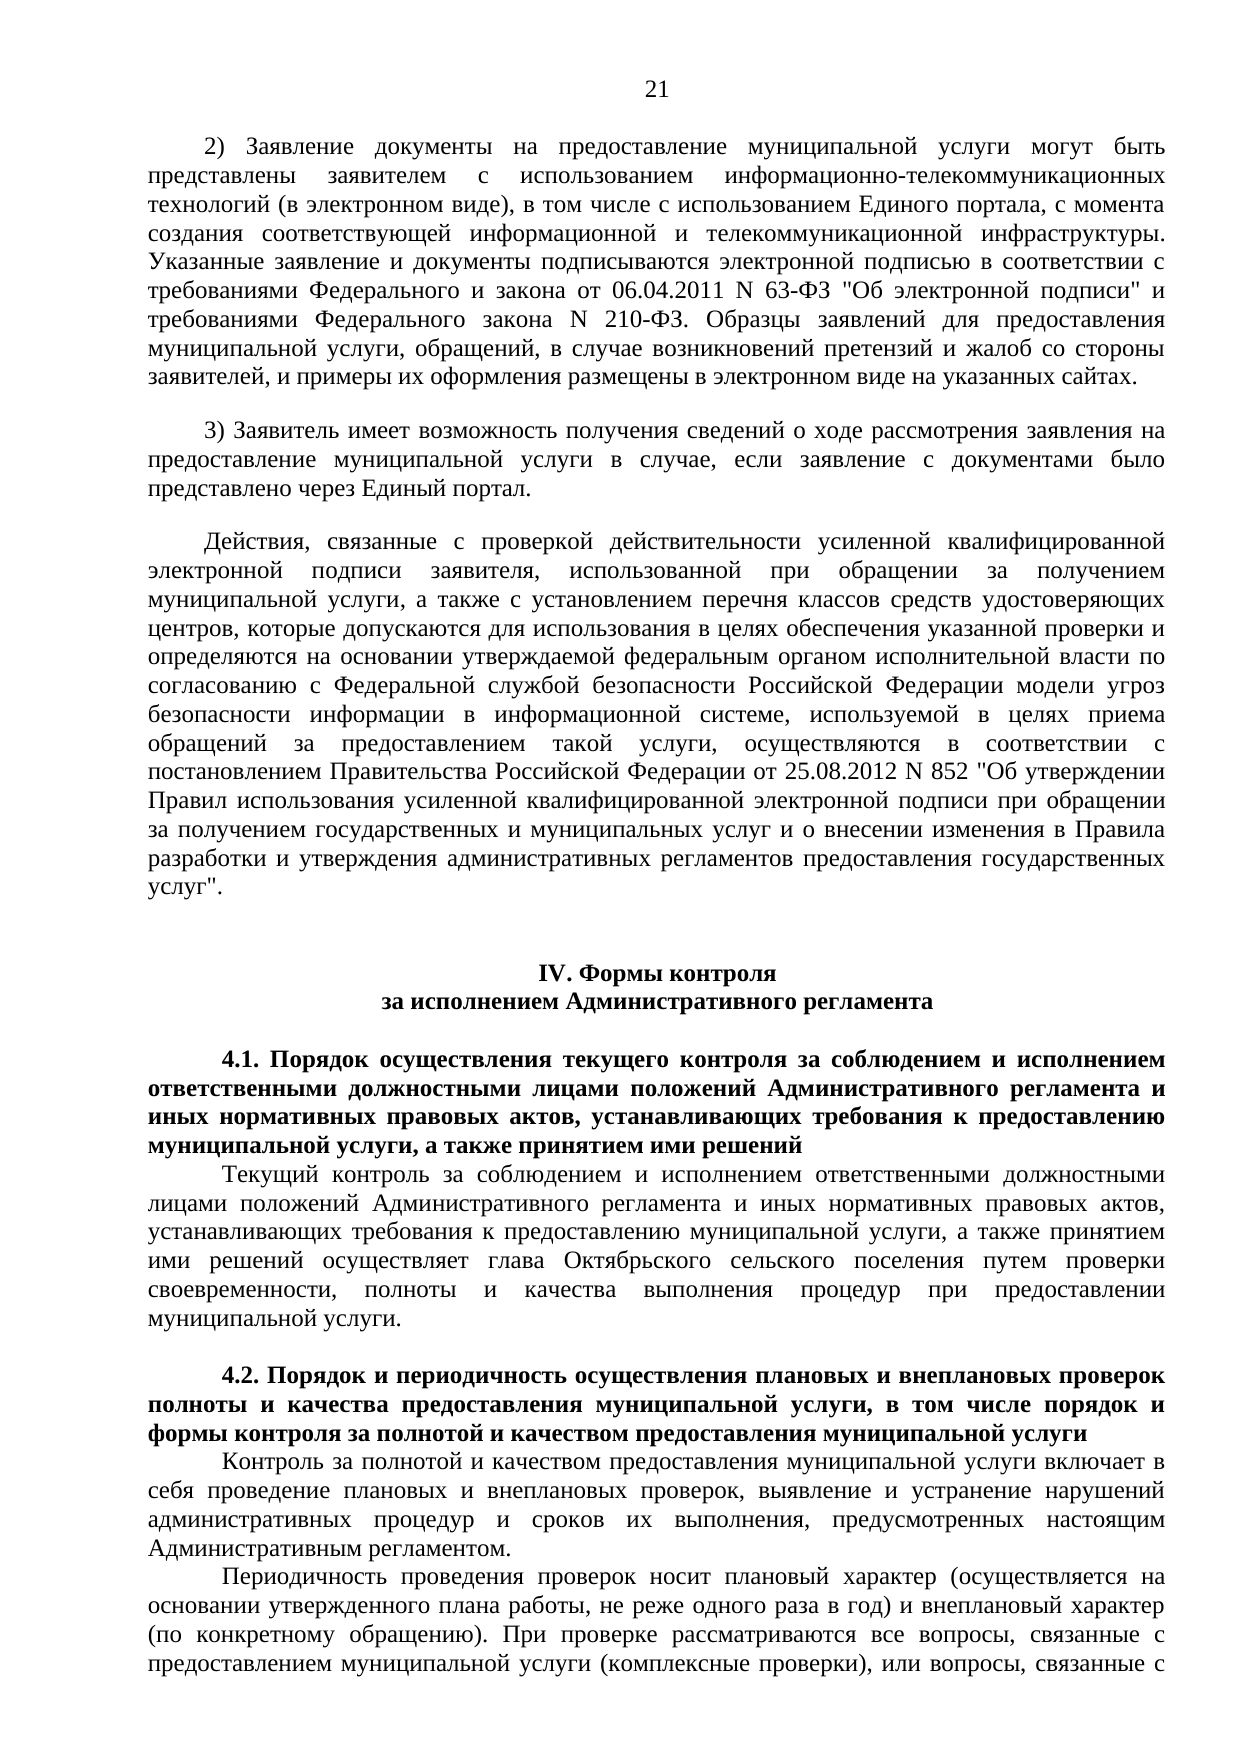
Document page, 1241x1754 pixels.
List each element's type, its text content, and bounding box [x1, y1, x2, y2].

text IV. Формы контроля [148, 958, 1167, 986]
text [148, 1561, 1166, 1676]
text Контроль за полнотой и качеством предоставления муниципальной услуги включает в себя проведение плановых и внеплановых проверок, выявление и устранение нарушений административных процедур и сроков их выполнения, предусмотренных настоящим Административным регламентом. [148, 1446, 1166, 1561]
text 4.2. Порядок и периодичность осуществления плановых и внеплановых проверок полноты и качества предоставления муниципальной услуги, в том числе порядок и формы контроля за полнотой и качеством предоставления муниципальной услуги [148, 1360, 1166, 1446]
text Действия, связанные с проверкой действительности усиленной квалифицированной электронной подписи заявителя, использованной при обращении за получением муниципальной услуги, а также с установлением перечня классов средств удостоверяющих центров, которые допускаются для использования в целях обеспечения указанной проверки и определяются на основании утверждаемой федеральным органом исполнительной власти по согласованию с Федеральной службой безопасности Российской Федерации модели угроз безопасности информации в информационной системе, используемой в целях приема обращений за предоставлением такой услуги, осуществляются в соответствии с постановлением Правительства Российской Федерации от 25.08.2012 N 852 "Об утверждении Правил использования усиленной квалифицированной электронной подписи при обращении за получением государственных и муниципальных услуг и о внесении изменения в Правила разработки и утверждения административных регламентов предоставления государственных услуг". [148, 526, 1166, 900]
text 4.1. Порядок осуществления текущего контроля за соблюдением и исполнением ответственными должностными лицами положений Административного регламента и иных нормативных правовых актов, устанавливающих требования к предоставлению муниципальной услуги, а также принятием ими решений [148, 1044, 1166, 1159]
text за исполнением Административного регламента [148, 986, 1167, 1015]
text 3) Заявитель имеет возможность получения сведений о ходе рассмотрения заявления на предоставление муниципальной услуги в случае, если заявление с документами было представлено через Единый портал. [148, 415, 1166, 501]
text Текущий контроль за соблюдением и исполнением ответственными должностными лицами положений Административного регламента и иных нормативных правовых актов, устанавливающих требования к предоставлению муниципальной услуги, а также принятием ими решений осуществляет глава Октябрьского сельского поселения путем проверки своевременности, полноты и качества выполнения процедур при предоставлении муниципальной услуги. [148, 1159, 1166, 1331]
text 2) Заявление документы на предоставление муниципальной услуги могут быть представлены заявителем с использованием информационно-телекоммуникационных технологий (в электронном виде), в том числе с использованием Единого портала, с момента создания соответствующей информационной и телекоммуникационной инфраструктуры. Указанные заявление и документы подписываются электронной подписью в соответствии с требованиями Федерального и закона от 06.04.2011 N 63-ФЗ "Об электронной подписи" и требованиями Федерального закона N 210-ФЗ. Образцы заявлений для предоставления муниципальной услуги, обращений, в случае возникновений претензий и жалоб со стороны заявителей, и примеры их оформления размещены в электронном виде на указанных сайтах. [148, 131, 1166, 390]
